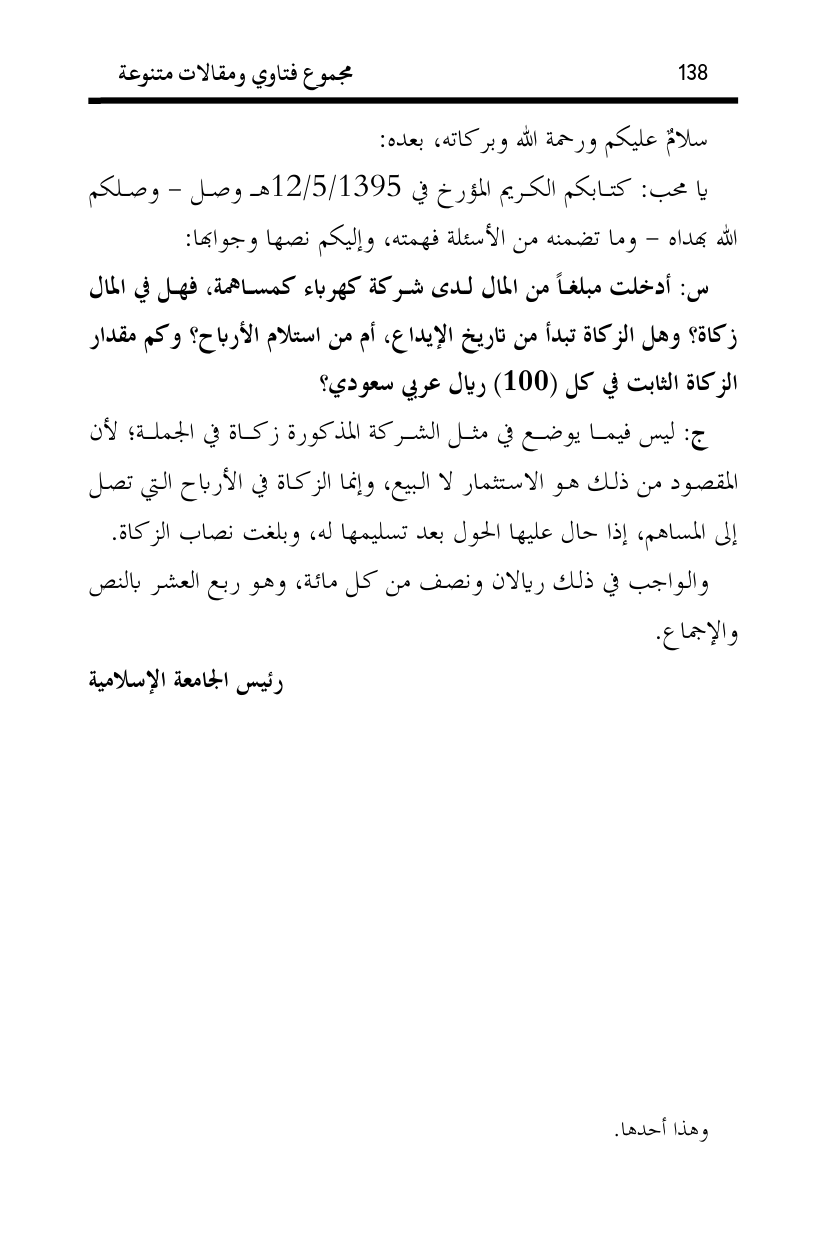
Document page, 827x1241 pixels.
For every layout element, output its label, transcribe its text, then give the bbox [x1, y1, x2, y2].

text والواجب في ذلك ريالان ونصف من كل مائة، وهو ربع العشر بالنص والإجماع. [89, 558, 738, 657]
text سلامٌ عليكم ورحمة الله وبركاته، بعده: [89, 115, 738, 165]
text رئيس الجامعة الإسلامية [89, 657, 738, 705]
text س: أدخلت مبلغاً من المال لدى شركة كهرباء كمساهمة، فهل في المال زكاة؟ وهل الزكاة تبدأ من تاريخ الإيداع، أم من استلام الأرباح؟ وكم مقدار الزكاة الثابت في كل (100) ريال عربي سعودي؟ [89, 264, 738, 408]
text يا محب: كتابكم الكريم المؤرخ في 12/5/1395هـ وصل - وصلكم الله بهداه - وما تضمنه من الأسئلة فهمته، وإليكم نصها وجوابها: [89, 165, 738, 264]
text ج: ليس فيما يوضع في مثل الشركة المذكورة زكاة في الجملة؛ لأن المقصود من ذلك هو الاستثمار لا البيع، وإنما الزكاة في الأرباح التي تصل إلى المساهم، إذا حال عليها الحول بعد تسليمها له، وبلغت نصاب الزكاة. [89, 408, 738, 558]
